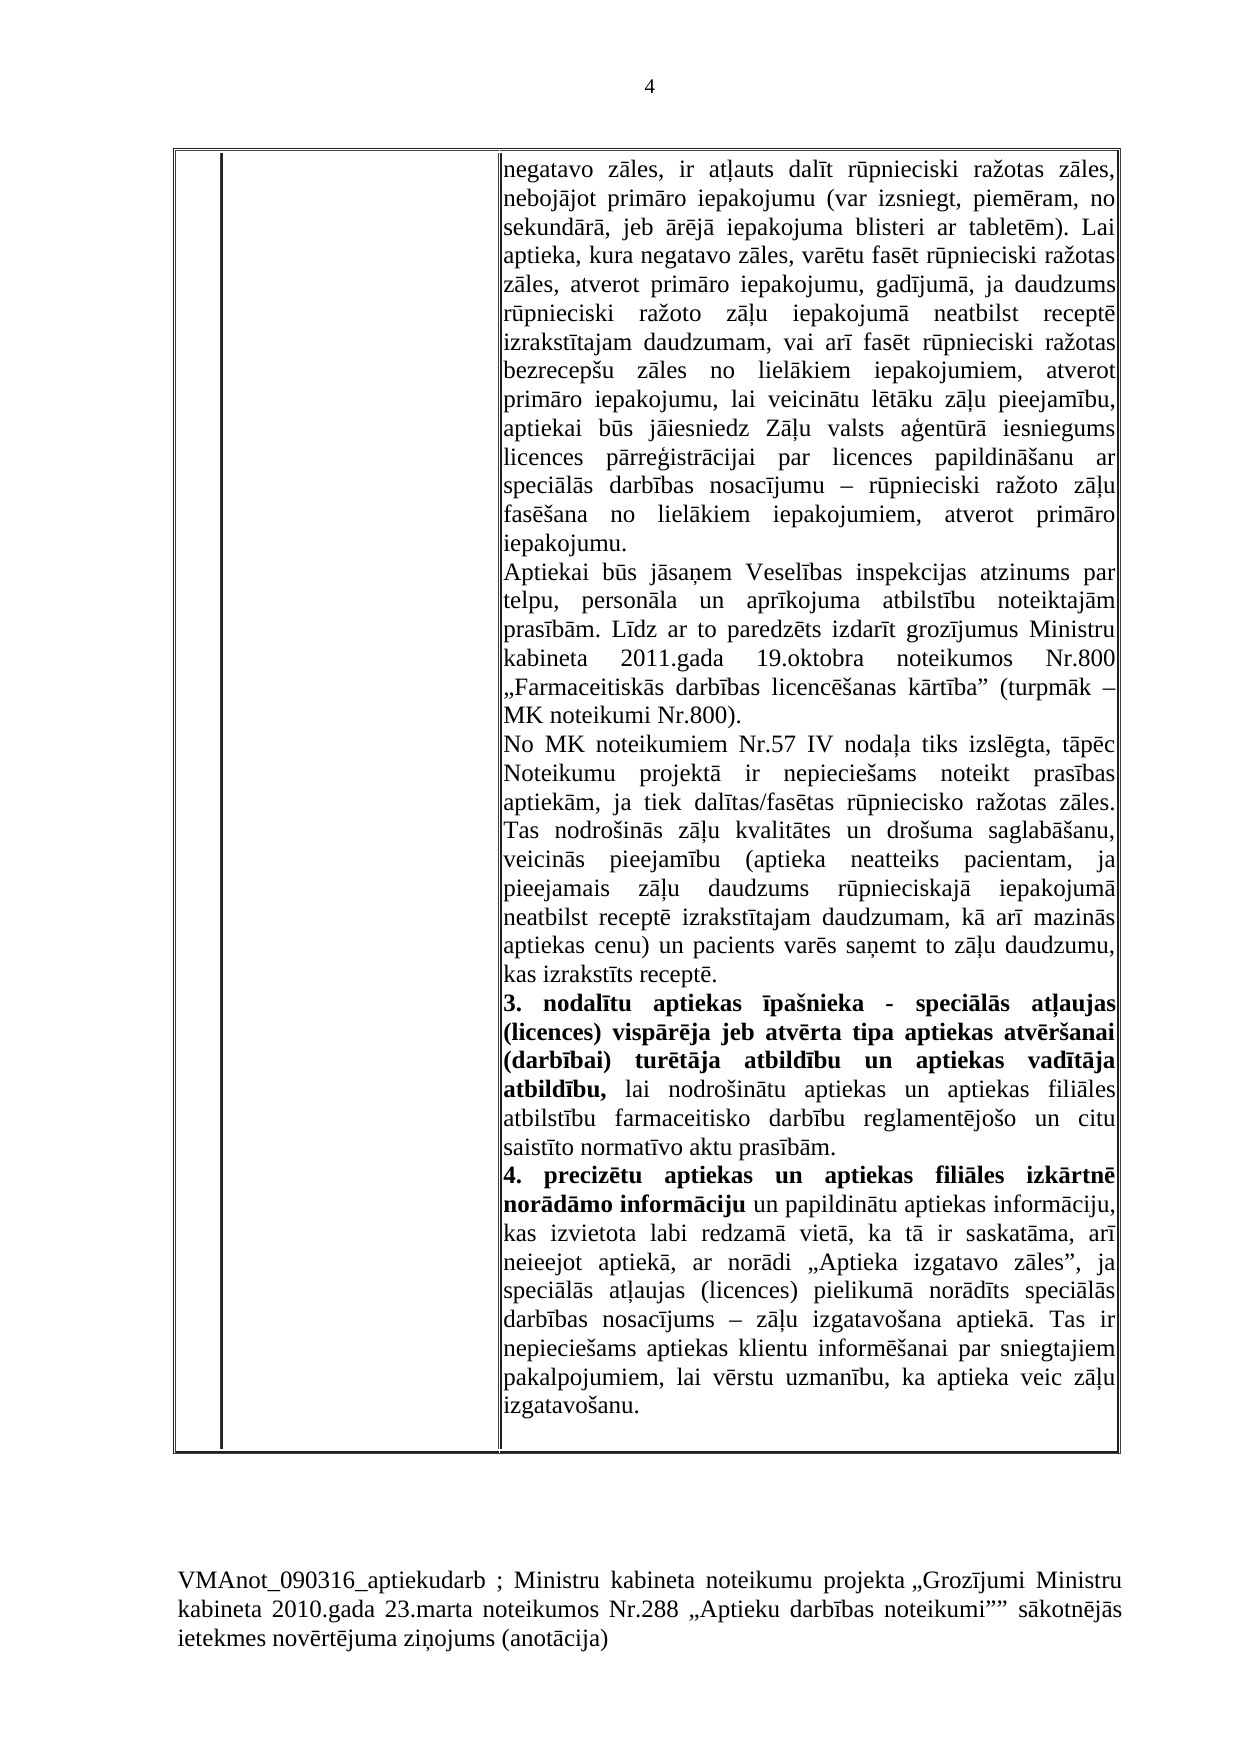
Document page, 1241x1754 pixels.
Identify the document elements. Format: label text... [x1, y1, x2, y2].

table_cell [500, 151, 1117, 1451]
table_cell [221, 149, 500, 1451]
table_cell 2. [176, 151, 221, 1451]
